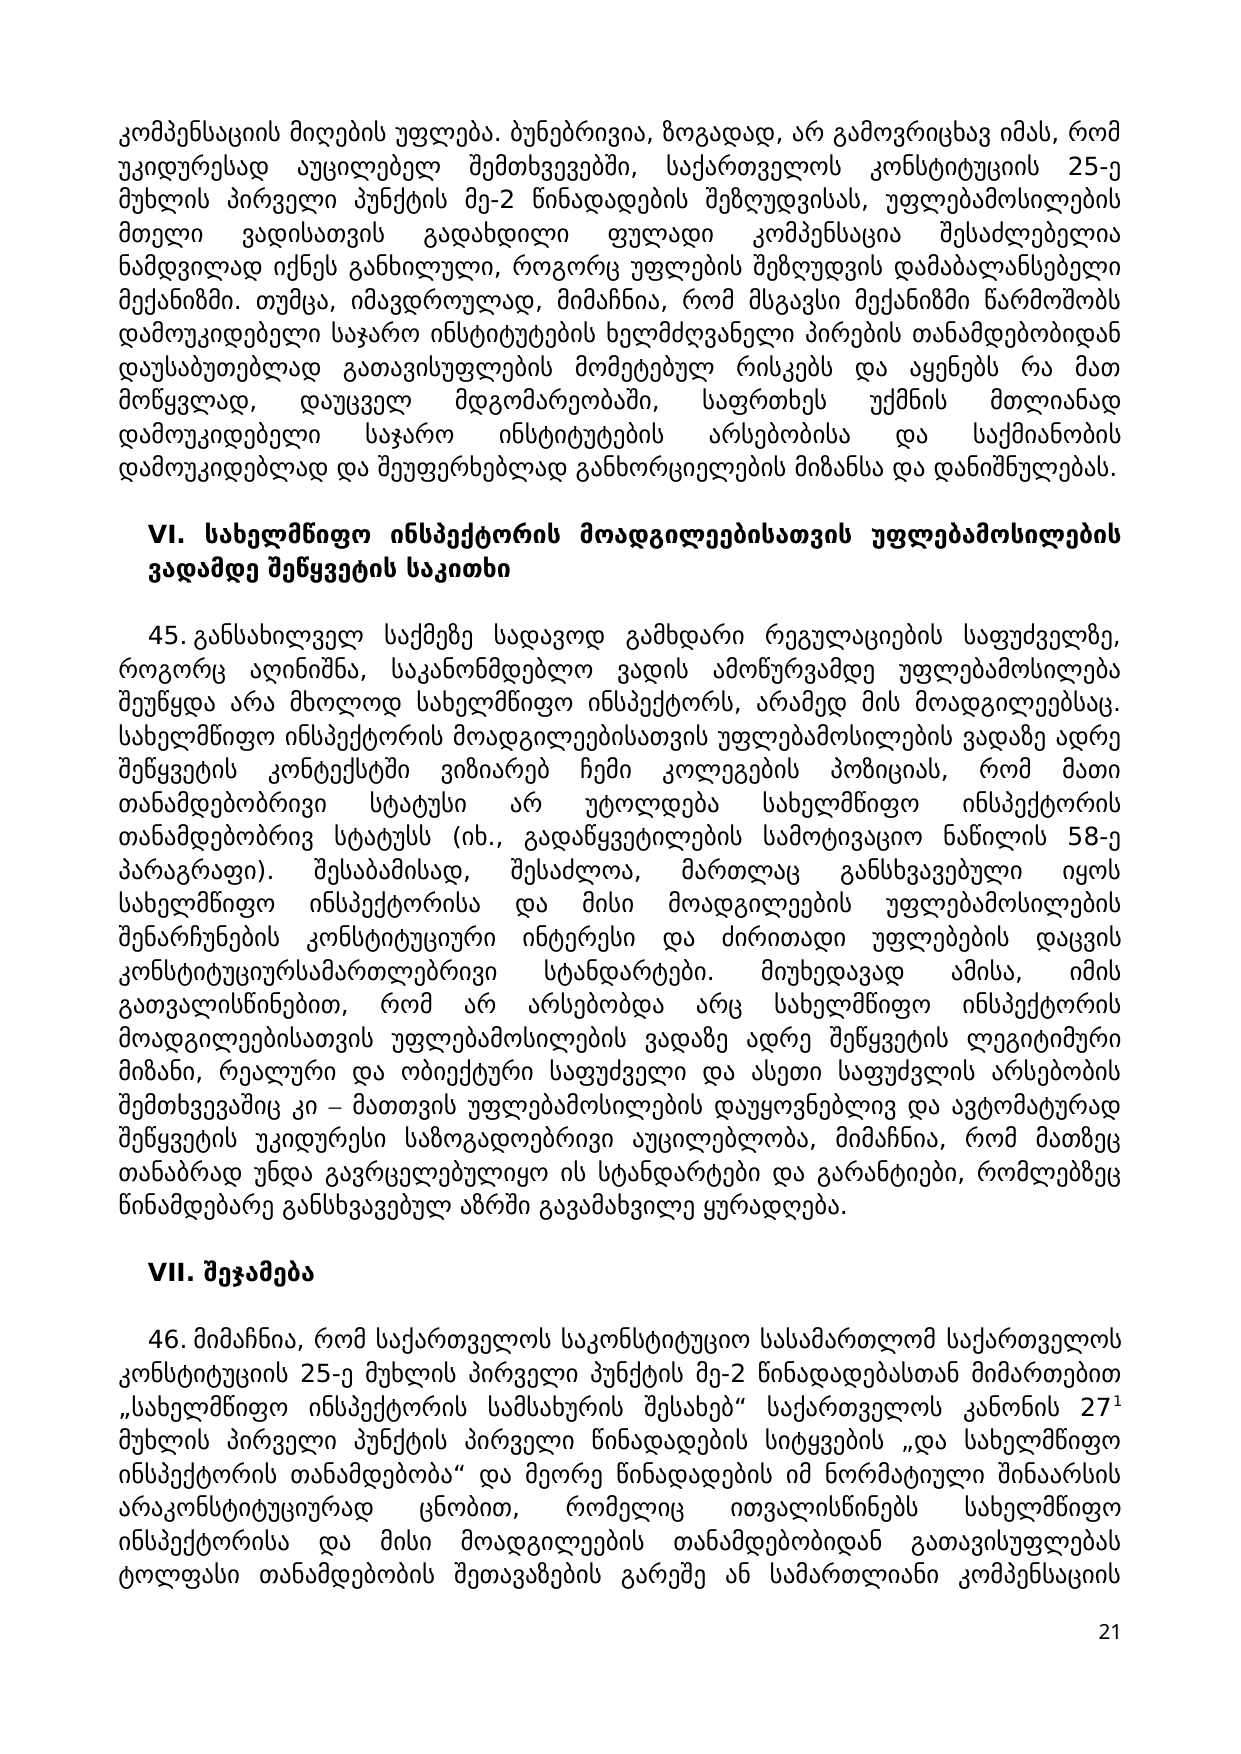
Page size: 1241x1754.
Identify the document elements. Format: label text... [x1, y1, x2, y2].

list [118, 1326, 1122, 1590]
list განსახილველ საქმეზე სადავოდ გამხდარი რეგულაციების საფუძველზე, როგორც აღინიშნა, საკანონმდებლო ვადის ამოწურვამდე უფლებამოსილება შეუწყდა არა მხოლოდ სახელმწიფო ინსპექტორს, არამედ მის მოადგილეებსაც. სახელმწიფო ინსპექტორის მოადგილეებისათვის უფლებამოსილების ვადაზე ადრე შეწყვეტის კონტექსტში ვიზიარებ ჩემი კოლეგების პოზიციას, რომ მათი თანამდებობრივი სტატუსი არ უტოლდება სახელმწიფო ინსპექტორის თანამდებობრივ სტატუსს (იხ., გადაწყვეტილების სამოტივაციო ნაწილის 58-ე პარაგრაფი). შესაბამისად, შესაძლოა, მართლაც განსხვავებული იყოს სახელმწიფო ინსპექტორისა და მისი მოადგილეების უფლებამოსილების შენარჩუნების კონსტიტუციური ინტერესი და ძირითადი უფლებების დაცვის კონსტიტუციურსამართლებრივი სტანდარტები. მიუხედავად ამისა, იმის გათვალისწინებით, რომ არ არსებობდა არც სახელმწიფო ინსპექტორის მოადგილეებისათვის უფლებამოსილების ვადაზე ადრე შეწყვეტის ლეგიტიმური მიზანი, რეალური და ობიექტური საფუძველი და ასეთი საფუძვლის არსებობის შემთხვევაშიც კი ‒ მათთვის უფლებამოსილების დაუყოვნებლივ და ავტომატურად შეწყვეტის უკიდურესი საზოგადოებრივი აუცილებლობა, მიმაჩნია, რომ მათზეც თანაბრად უნდა გავრცელებულიყო ის სტანდარტები და გარანტიები, რომლებზეც წინამდებარე განსხვავებულ აზრში გავამახვილე ყურადღება. [118, 621, 1122, 1221]
list VI. სახელმწიფო ინსპექტორის მოადგილეებისათვის უფლებამოსილების ვადამდე შეწყვეტის საკითხი [148, 521, 1122, 583]
list VII. შეჯამება [148, 1259, 1122, 1288]
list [118, 118, 1122, 483]
